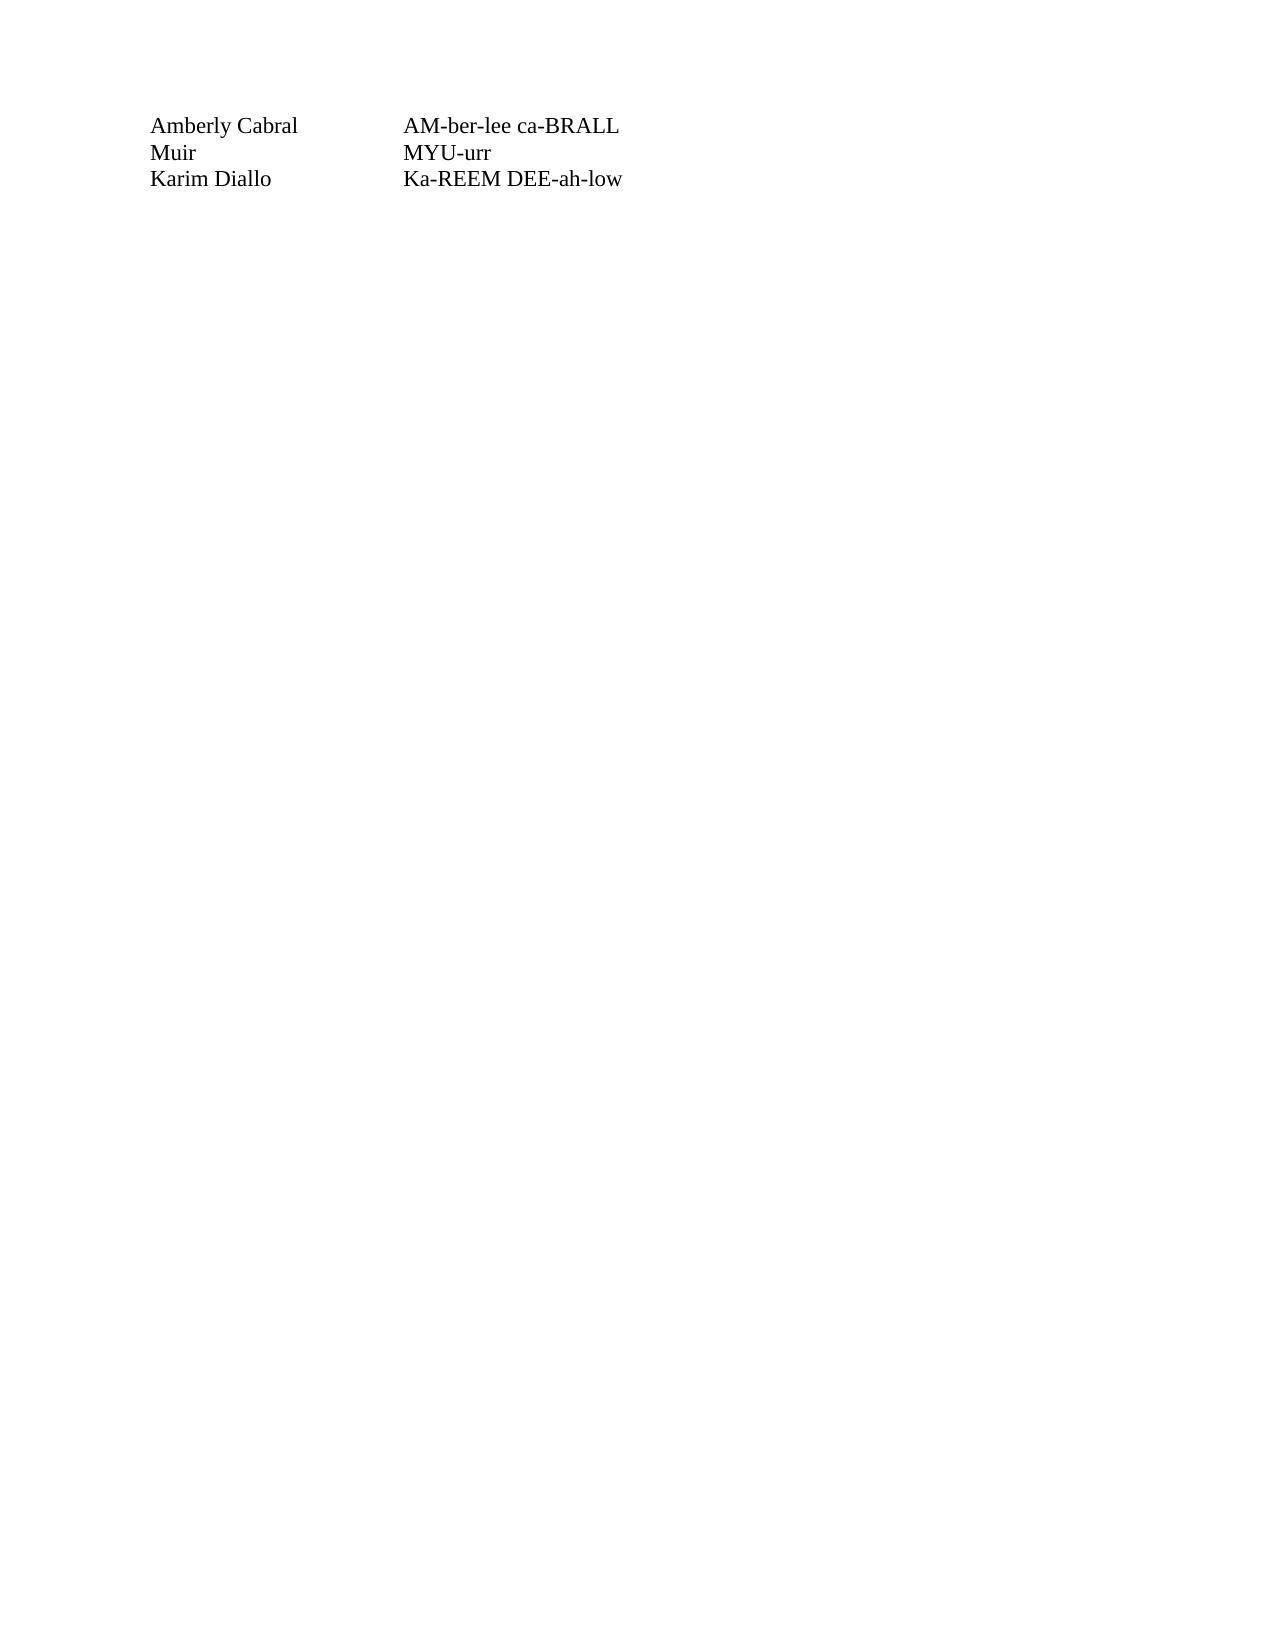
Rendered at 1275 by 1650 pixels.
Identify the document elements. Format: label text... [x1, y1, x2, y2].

text Amberly Cabral AM-ber-lee ca-BRALL Muir MYU-urr Karim Diallo Ka-REEM DEE-ah-low [150, 112, 1125, 192]
